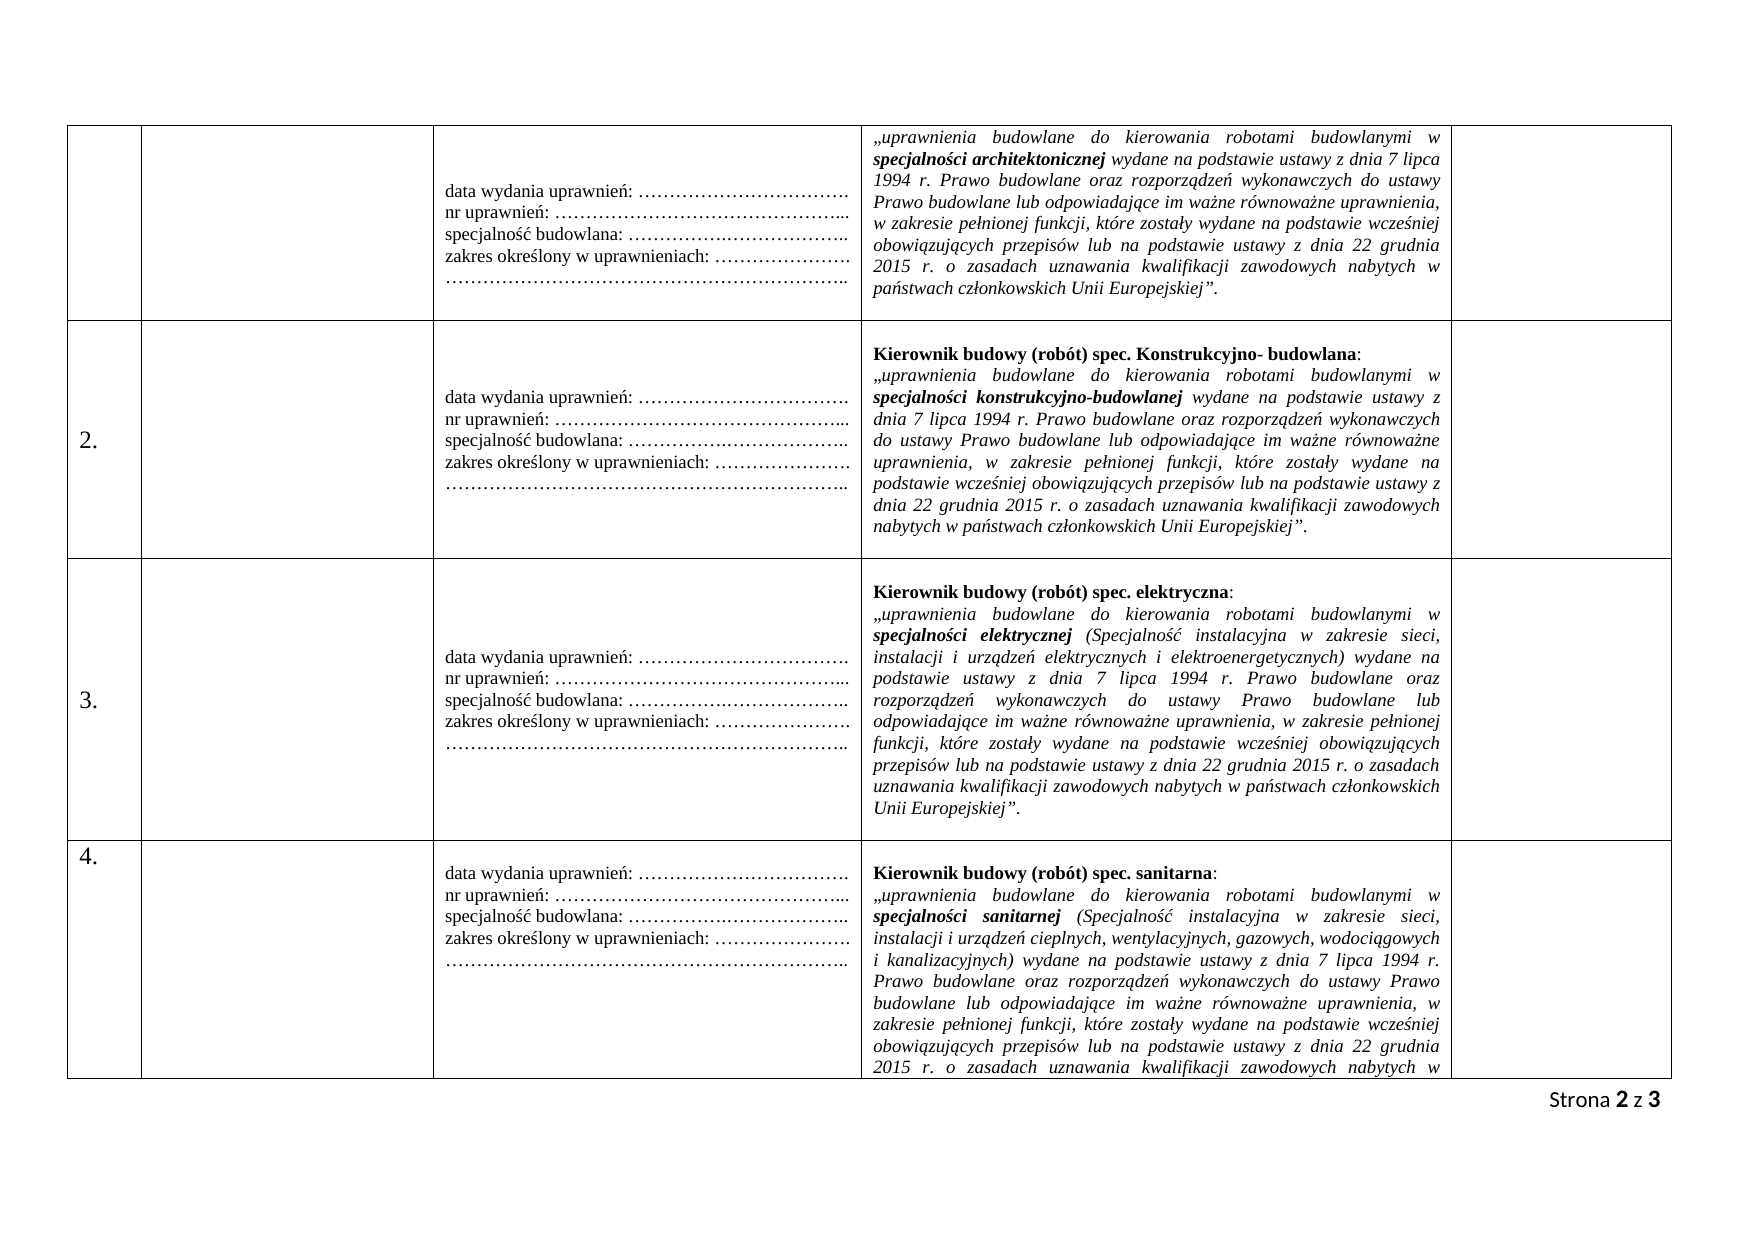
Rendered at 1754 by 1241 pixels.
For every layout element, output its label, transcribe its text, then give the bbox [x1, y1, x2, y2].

table_cell [1452, 321, 1671, 558]
table_cell 3. [68, 559, 141, 840]
table_cell 1. [68, 126, 141, 320]
table_cell Kierownik budowy (robót) spec. Konstrukcyjno- budowlana: „uprawnienia budowlane do kierowania robotami budowlanymi w specjalności konstrukcyjno-budowlanej wydane na podstawie ustawy z dnia 7 lipca 1994 r. Prawo budowlane oraz rozporządzeń wykonawczych do ustawy Prawo budowlane lub odpowiadające im ważne równoważne uprawnienia, w zakresie pełnionej funkcji, które zostały wydane na podstawie wcześniej obowiązujących przepisów lub na podstawie ustawy z dnia 22 grudnia 2015 r. o zasadach uznawania kwalifikacji zawodowych nabytych w państwach członkowskich Unii Europejskiej”. [862, 321, 1451, 558]
table_cell 4. [68, 841, 141, 1078]
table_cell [434, 126, 861, 320]
table_cell 2. [68, 321, 141, 558]
table_cell Kierownik budowy (robót) spec. elektryczna: „uprawnienia budowlane do kierowania robotami budowlanymi w specjalności elektrycznej (Specjalność instalacyjna w zakresie sieci, instalacji i urządzeń elektrycznych i elektroenergetycznych) wydane na podstawie ustawy z dnia 7 lipca 1994 r. Prawo budowlane oraz rozporządzeń wykonawczych do ustawy Prawo budowlane lub odpowiadające im ważne równoważne uprawnienia, w zakresie pełnionej funkcji, które zostały wydane na podstawie wcześniej obowiązujących przepisów lub na podstawie ustawy z dnia 22 grudnia 2015 r. o zasadach uznawania kwalifikacji zawodowych nabytych w państwach członkowskich Unii Europejskiej”. [862, 559, 1451, 840]
table_cell [142, 126, 433, 320]
table_cell [1452, 841, 1671, 1078]
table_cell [862, 126, 1451, 320]
table_cell [142, 559, 433, 840]
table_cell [862, 841, 1451, 1078]
table_cell [142, 841, 433, 1078]
table_cell [142, 321, 433, 558]
table_cell [1452, 126, 1671, 320]
table_cell [1452, 559, 1671, 840]
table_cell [434, 841, 861, 1078]
